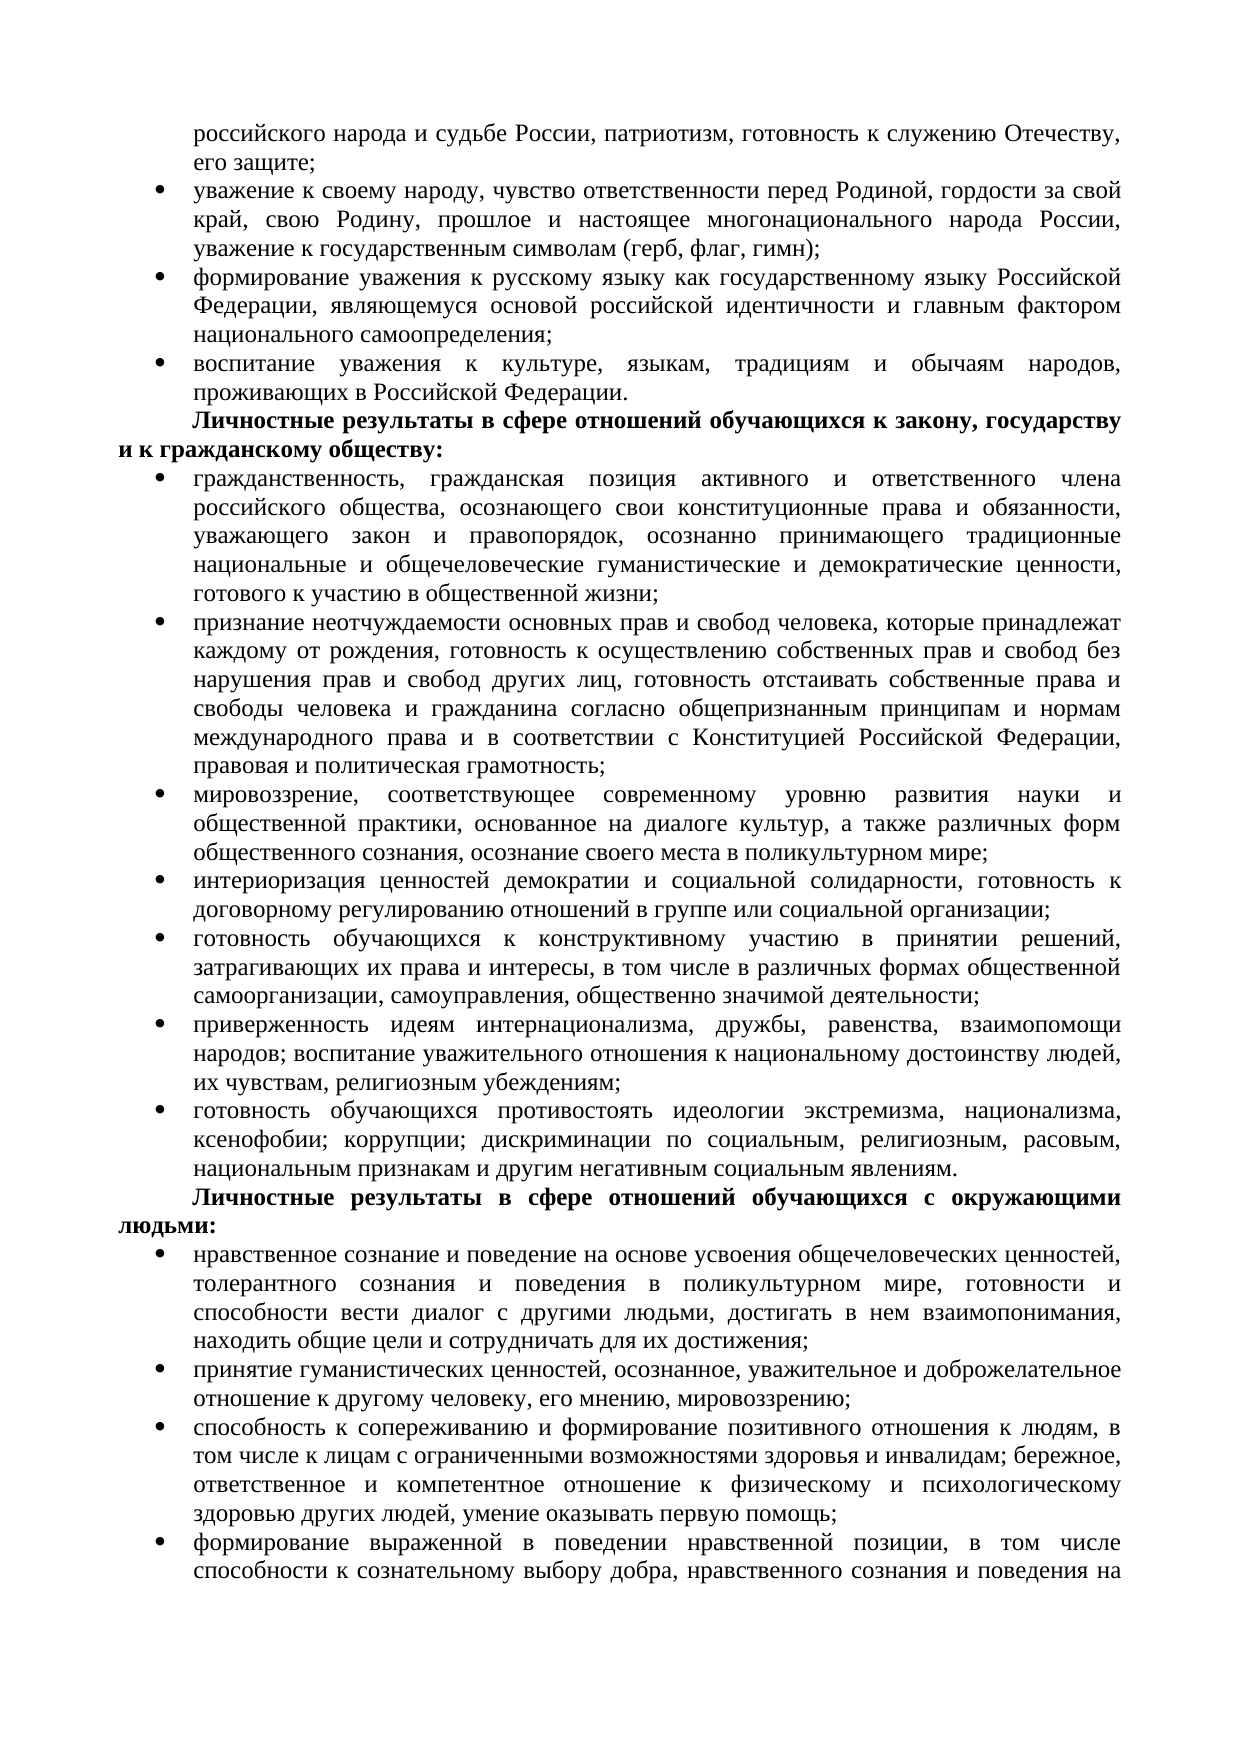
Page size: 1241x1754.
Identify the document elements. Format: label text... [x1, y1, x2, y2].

list готовность обучающихся к конструктивному участию в принятии решений, затрагивающих их права и интересы, в том числе в различных формах общественной самоорганизации, самоуправления, общественно значимой деятельности; [156, 923, 1122, 1009]
list формирование уважения к русскому языку как государственному языку Российской Федерации, являющемуся основой российской идентичности и главным фактором национального самоопределения; [156, 262, 1122, 348]
text Личностные результаты в сфере отношений обучающихся с окружающими людьми: [118, 1182, 1122, 1239]
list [156, 1527, 1122, 1584]
list приверженность идеям интернационализма, дружбы, равенства, взаимопомощи народов; воспитание уважительного отношения к национальному достоинству людей, их чувствам, религиозным убеждениям; [156, 1009, 1122, 1096]
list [156, 118, 1122, 176]
list принятие гуманистических ценностей, осознанное, уважительное и доброжелательное отношение к другому человеку, его мнению, мировоззрению; [156, 1354, 1122, 1412]
list уважение к своему народу, чувство ответственности перед Родиной, гордости за свой край, свою Родину, прошлое и настоящее многонационального народа России, уважение к государственным символам (герб, флаг, гимн); [156, 176, 1122, 262]
list способность к сопереживанию и формирование позитивного отношения к людям, в том числе к лицам с ограниченными возможностями здоровья и инвалидам; бережное, ответственное и компетентное отношение к физическому и психологическому здоровью других людей, умение оказывать первую помощь; [156, 1412, 1122, 1527]
list воспитание уважения к культуре, языкам, традициям и обычаям народов, проживающих в Российской Федерации. [156, 348, 1122, 406]
list гражданственность, гражданская позиция активного и ответственного члена российского общества, осознающего свои конституционные права и обязанности, уважающего закон и правопорядок, осознанно принимающего традиционные национальные и общечеловеческие гуманистические и демократические ценности, готового к участию в общественной жизни; [156, 463, 1122, 607]
list готовность обучающихся противостоять идеологии экстремизма, национализма, ксенофобии; коррупции; дискриминации по социальным, религиозным, расовым, национальным признакам и другим негативным социальным явлениям. [156, 1096, 1122, 1182]
list интериоризация ценностей демократии и социальной солидарности, готовность к договорному регулированию отношений в группе или социальной организации; [156, 866, 1122, 923]
list мировоззрение, соответствующее современному уровню развития науки и общественной практики, основанное на диалоге культур, а также различных форм общественного сознания, осознание своего места в поликультурном мире; [156, 779, 1122, 866]
list нравственное сознание и поведение на основе усвоения общечеловеческих ценностей, толерантного сознания и поведения в поликультурном мире, готовности и способности вести диалог с другими людьми, достигать в нем взаимопонимания, находить общие цели и сотрудничать для их достижения; [156, 1239, 1122, 1354]
list признание неотчуждаемости основных прав и свобод человека, которые принадлежат каждому от рождения, готовность к осуществлению собственных прав и свобод без нарушения прав и свобод других лиц, готовность отстаивать собственные права и свободы человека и гражданина согласно общепризнанным принципам и нормам международного права и в соответствии с Конституцией Российской Федерации, правовая и политическая грамотность; [156, 607, 1122, 779]
text Личностные результаты в сфере отношений обучающихся к закону, государству и к гражданскому обществу: [118, 406, 1122, 463]
